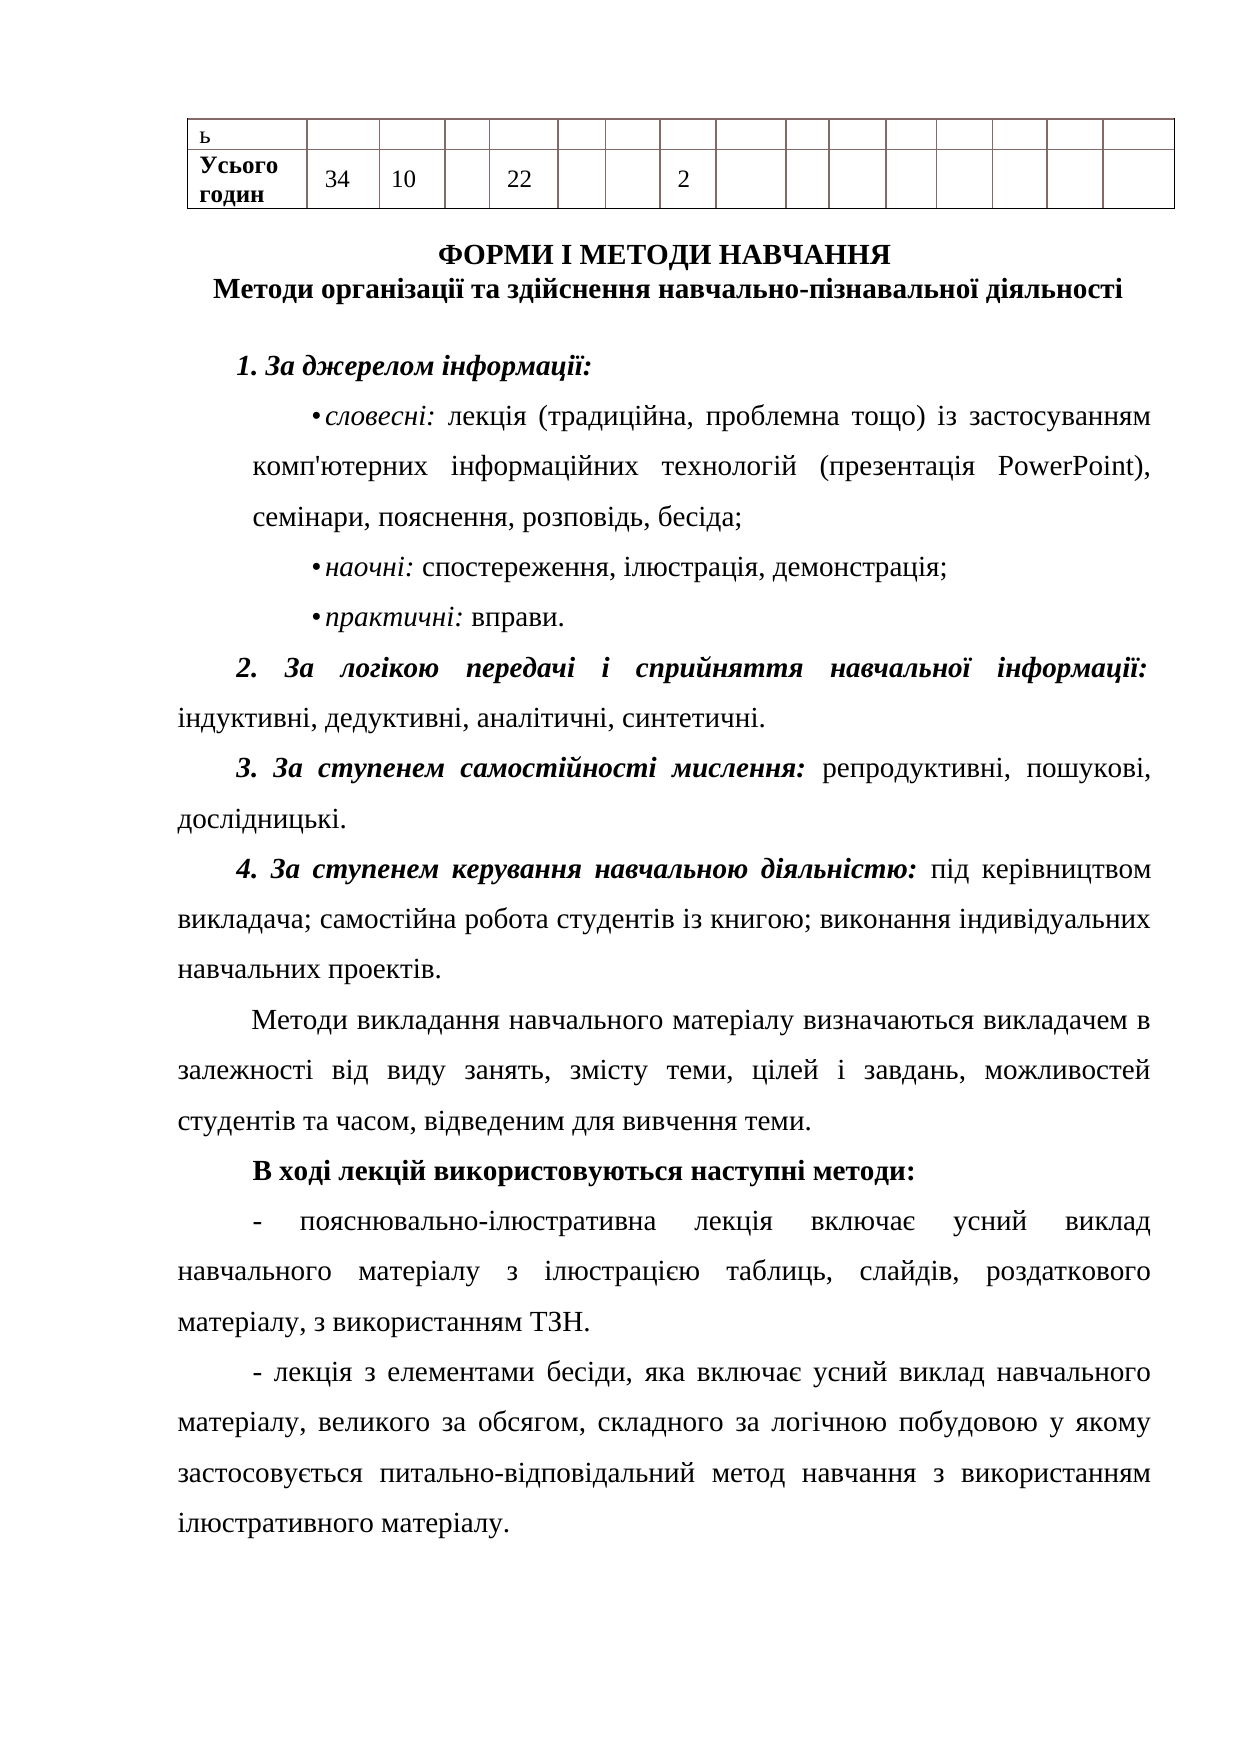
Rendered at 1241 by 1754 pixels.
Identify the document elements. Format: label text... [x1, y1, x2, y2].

table_cell [559, 150, 605, 207]
table_cell [717, 150, 785, 207]
list словесні: лекція (традиційна, проблемна тощо) із застосуванням комп'ютерних інформаційних технологій (презентація PowerPoint), семінари, пояснення, розповідь, бесіда; [252, 398, 1152, 532]
text ФОРМИ І МЕТОДИ НАВЧАННЯ [177, 237, 1152, 271]
table_cell [993, 150, 1046, 207]
text Методи організації та здійснення навчально-пізнавальної діяльності [177, 271, 1152, 304]
table_cell 10 [380, 150, 444, 207]
table_cell [446, 120, 489, 148]
text 3. За ступенем самостійності мислення: репродуктивні, пошукові, дослідницькі. [177, 750, 1152, 834]
table_cell [937, 120, 992, 148]
table_cell [787, 120, 828, 148]
table_cell [446, 150, 489, 207]
table_cell Усього годин [188, 150, 306, 207]
table_cell [887, 150, 936, 207]
table_cell [937, 150, 992, 207]
table_cell [787, 150, 828, 207]
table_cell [188, 120, 306, 148]
list практичні: вправи. [252, 599, 1152, 633]
table_cell [1104, 120, 1174, 148]
table_cell 34 [308, 150, 379, 207]
table_cell [1048, 150, 1102, 207]
table_cell [993, 120, 1046, 148]
list наочні: спостереження, ілюстрація, демонстрація; [252, 549, 1152, 583]
table_cell [606, 120, 659, 148]
text - пояснювально-ілюстративна лекція включає усний виклад навчального матеріалу з ілюстрацією таблиць, слайдів, роздаткового матеріалу, з використанням ТЗН. [177, 1203, 1152, 1337]
table_cell 2 [661, 150, 715, 207]
table_cell [1104, 150, 1174, 207]
table_cell 4 [308, 120, 379, 148]
table_cell 22 [490, 150, 557, 207]
text 1. За джерелом інформації: [177, 348, 1152, 381]
table_cell [830, 120, 885, 148]
table_cell [1048, 120, 1102, 148]
table_cell [380, 120, 444, 148]
table_cell [606, 150, 659, 207]
table_cell [830, 150, 885, 207]
table_cell [887, 120, 936, 148]
text 4. За ступенем керування навчальною діяльністю: під керівництвом викладача; самостійна робота студентів із книгою; виконання індивідуальних навчальних проектів. [177, 851, 1152, 985]
text 2. За логікою передачі і сприйняття навчальної інформації: індуктивні, дедуктивні, аналітичні, синтетичні. [177, 650, 1152, 734]
table_cell [559, 120, 605, 148]
table_cell [717, 120, 785, 148]
table_cell 2 [490, 120, 557, 148]
text Методи викладання навчального матеріалу визначаються викладачем в залежності від виду занять, змісту теми, цілей і завдань, можливостей студентів та часом, відведеним для вивчення теми. [177, 1002, 1152, 1136]
text - лекція з елементами бесіди, яка включає усний виклад навчального матеріалу, великого за обсягом, складного за логічною побудовою у якому застосовується питально-відповідальний метод навчання з використанням ілюстративного матеріалу. [177, 1354, 1152, 1539]
table_cell 2 [661, 120, 715, 148]
text В ході лекцій використовуються наступні методи: [177, 1153, 1152, 1186]
